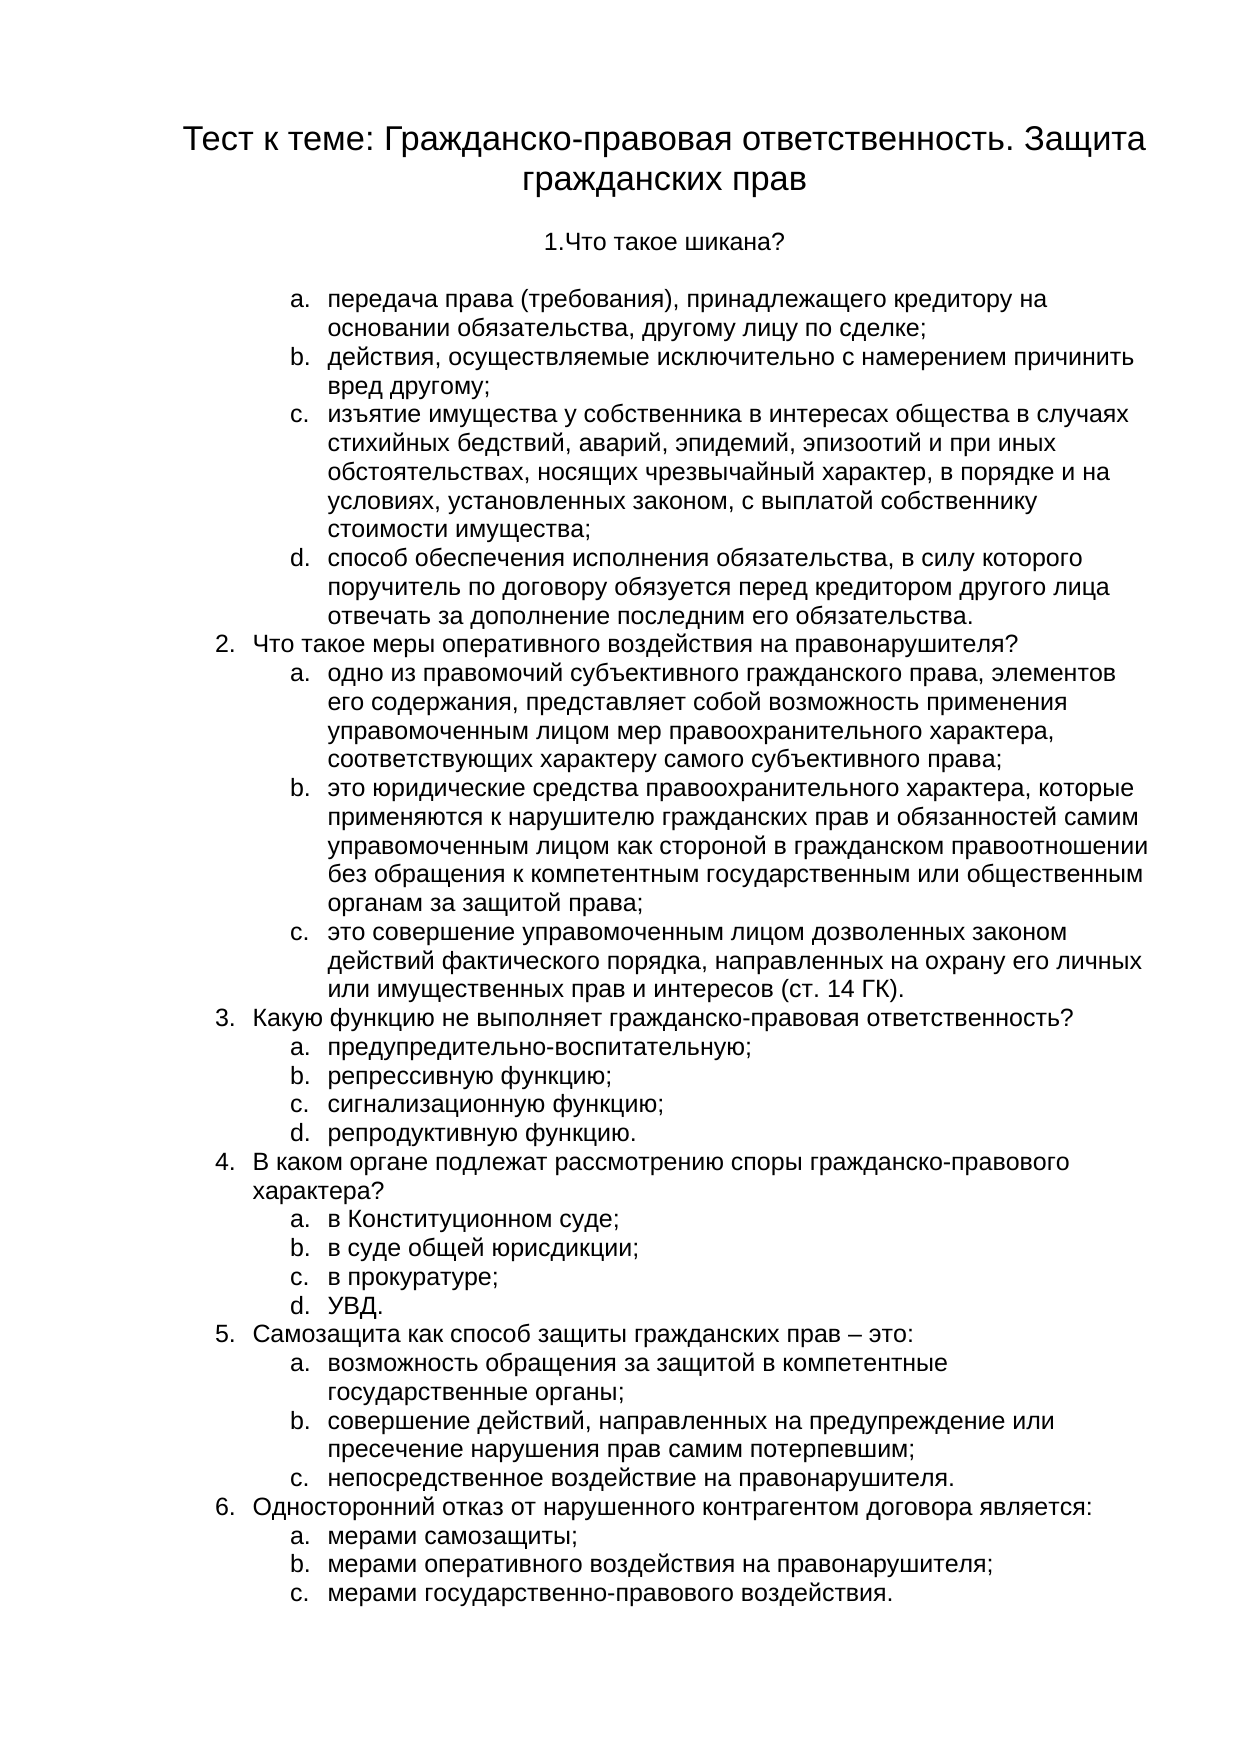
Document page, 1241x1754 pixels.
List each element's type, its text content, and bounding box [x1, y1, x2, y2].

list В каком органе подлежат рассмотрению споры гражданско-правового характера? [215, 1147, 1152, 1204]
list Односторонний отказ от нарушенного контрагентом договора является: [215, 1492, 1152, 1521]
list это юридические средства правоохранительного характера, которые применяются к нарушителю гражданских прав и обязанностей самим управомоченным лицом как стороной в гражданском правоотношении без обращения к компетентным государственным или общественным органам за защитой права; [290, 773, 1152, 917]
list предупредительно-воспитательную; [290, 1032, 1152, 1061]
list в прокуратуре; [290, 1262, 1152, 1291]
list репродуктивную функцию. [290, 1118, 1152, 1147]
list Что такое меры оперативного воздействия на правонарушителя? [215, 629, 1152, 658]
list в Конституционном суде; [290, 1204, 1152, 1233]
list это совершение управомоченным лицом дозволенных законом действий фактического порядка, направленных на охрану его личных или имущественных прав и интересов (ст. 14 ГК). [290, 917, 1152, 1003]
list мерами оперативного воздействия на правонарушителя; [290, 1549, 1152, 1578]
list мерами самозащиты; [290, 1521, 1152, 1549]
list действия, осуществляемые исключительно с намерением причинить вред другому; [290, 342, 1152, 399]
list Какую функцию не выполняет гражданско-правовая ответственность? [215, 1003, 1152, 1032]
list репрессивную функцию; [290, 1061, 1152, 1089]
list мерами государственно-правового воздействия. [290, 1578, 1152, 1607]
list одно из правомочий субъективного гражданского права, элементов его содержания, представляет собой возможность применения управомоченным лицом мер правоохранительного характера, соответствующих характеру самого субъективного права; [290, 658, 1152, 773]
list сигнализационную функцию; [290, 1089, 1152, 1118]
text 1.Что такое шикана? [177, 226, 1152, 255]
list способ обеспечения исполнения обязательства, в силу которого поручитель по договору обязуется перед кредитором другого лица отвечать за дополнение последним его обязательства. [290, 543, 1152, 629]
list передача права (требования), принадлежащего кредитору на основании обязательства, другому лицу по сделке; [290, 284, 1152, 342]
list Самозащита как способ защиты гражданских прав – это: [215, 1319, 1152, 1348]
list возможность обращения за защитой в компетентные государственные органы; [290, 1348, 1152, 1406]
list УВД. [290, 1291, 1152, 1319]
list в суде общей юрисдикции; [290, 1233, 1152, 1262]
list совершение действий, направленных на предупреждение или пресечение нарушения прав самим потерпевшим; [290, 1406, 1152, 1463]
list непосредственное воздействие на правонарушителя. [290, 1463, 1152, 1492]
text Тест к теме: Гражданско-правовая ответственность. Защита гражданских прав [177, 118, 1152, 197]
list изъятие имущества у собственника в интересах общества в случаях стихийных бедствий, аварий, эпидемий, эпизоотий и при иных обстоятельствах, носящих чрезвычайный характер, в порядке и на условиях, установленных законом, с выплатой собственнику стоимости имущества; [290, 399, 1152, 543]
